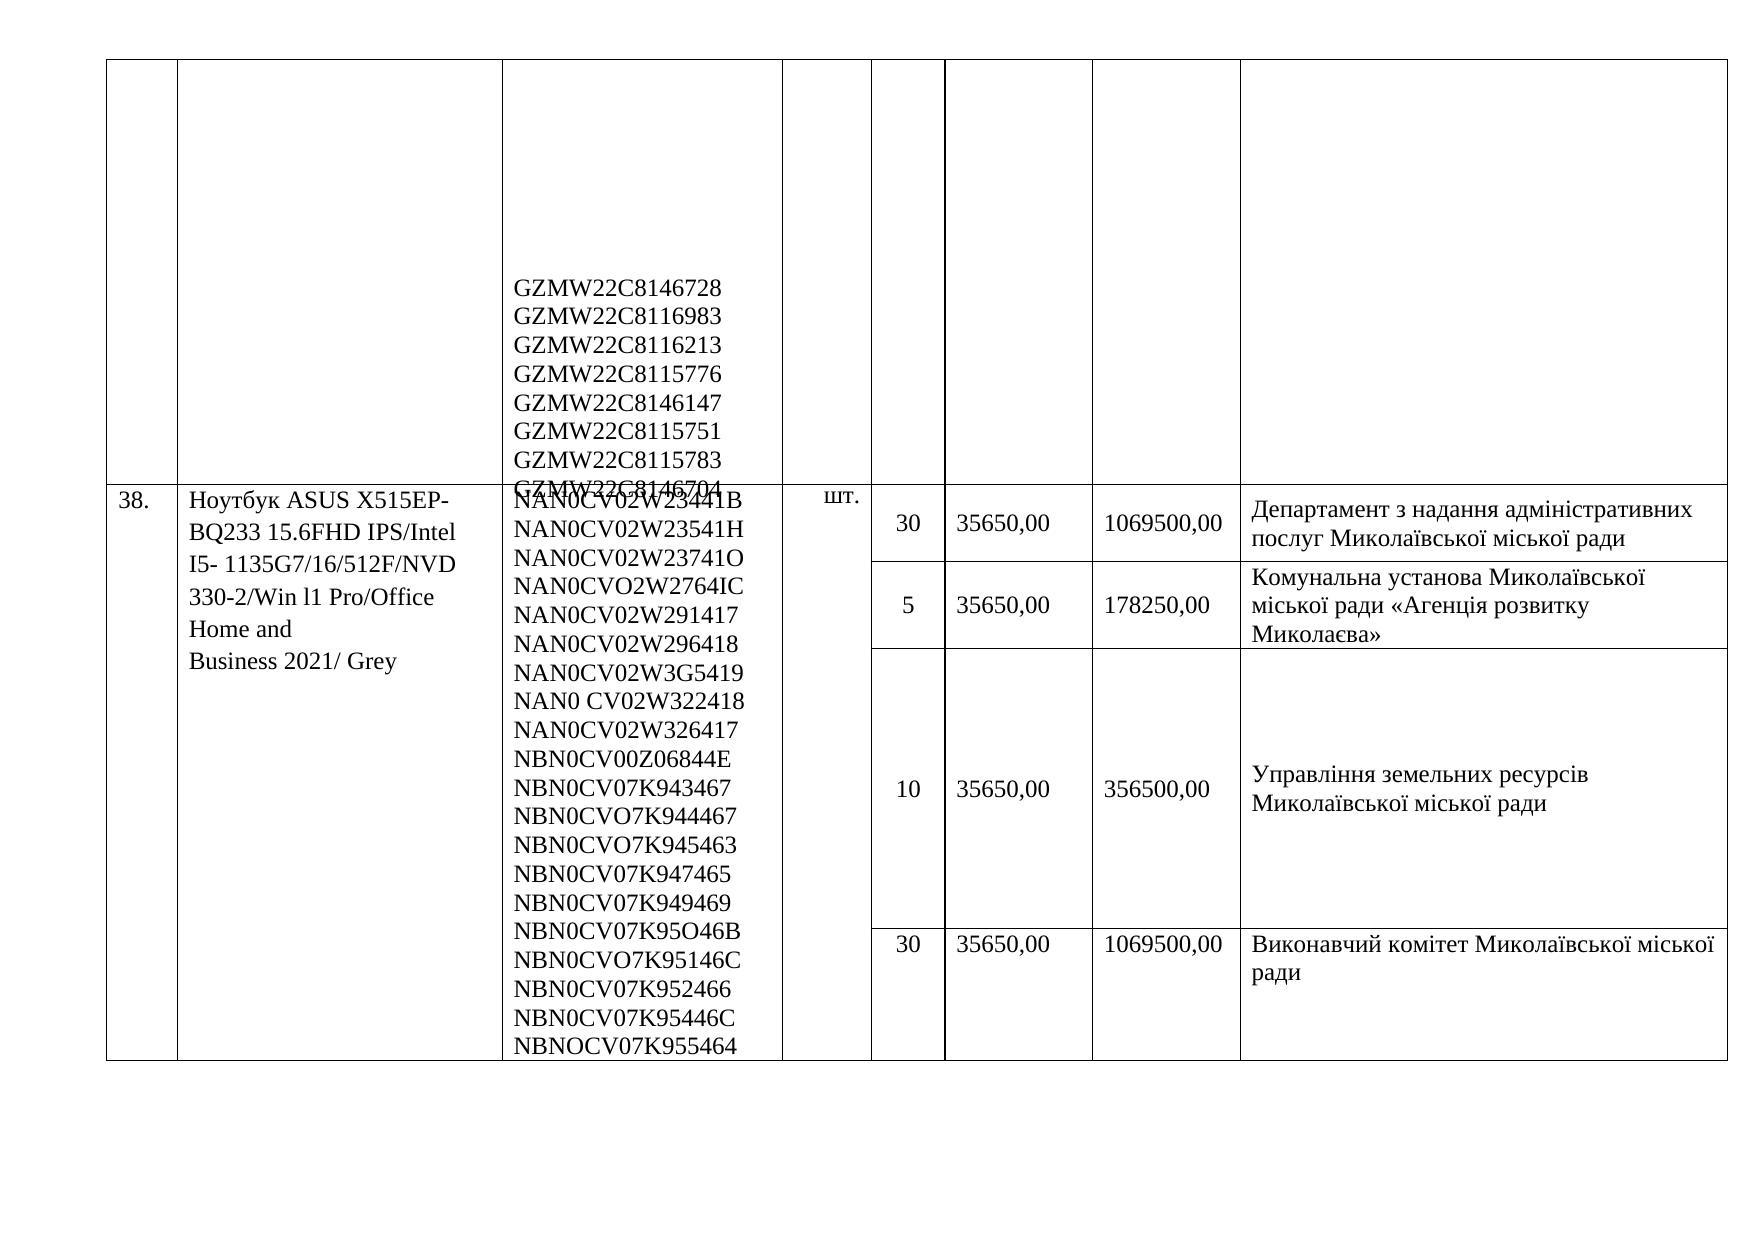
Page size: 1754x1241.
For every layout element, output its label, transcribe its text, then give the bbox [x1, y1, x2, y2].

table_cell 35650,00 [946, 485, 1092, 561]
table_cell [1241, 60, 1727, 484]
table_cell Ноутбук ASUS X515EP-BQ233 15.6FHD IPS/Intel І5- 1135G7/16/512F/NVD 330-2/Win l1 Pro/Office Home and Business 2021/ Grey [178, 485, 502, 1060]
table_cell 356500,00 [1093, 649, 1240, 928]
table_cell 178250,00 [1093, 562, 1240, 648]
table_cell [1093, 60, 1240, 484]
table_cell [946, 60, 1092, 484]
table_cell 38. [107, 485, 177, 1060]
table_cell 5 [872, 562, 944, 648]
table_cell 30 [872, 929, 944, 1060]
table_cell NAN0CV02W23441B NAN0CV02W23541H NAN0СV02W23741O NAN0CVO2W2764IC NAN0CV02W291417 NAN0CV02W296418 NAN0CV02W3G5419 NAN0 CV02W322418 NAN0CV02W326417 NBN0CV00Z06844E NBN0CV07K943467 NBN0CVO7K944467 NBN0CVO7K945463 NBN0CV07K947465 NBN0CV07K949469 NBN0CV07K95O46B NBN0CVO7K95146C NBN0CV07K952466 NBN0CV07K95446C NBNOCV07K955464 NBN0CVO7K956469 NBN0CVO7K957468 NBN0CVO7K958460 NBN0CV07K95946D NBN0CV07K96046B NBN0CV07K96146A NBN0CV07K962469 NBN0CV07K963467 NBN0CV07K964466 NBN0CV07K96546E NBN0CV07K96746B NBN0CV07K968460 NBN0CV07K970461 NBN0CV07K971468 NBN0CV07K97446A NBN0CV07K976466 NAN0CV02W22541B NAN0CV02W233413 NAN0CV02W23841F NAN0CV02W24041H NAN0CV02W244413 NAN0CV02W251413 NAN0CV02W25341B NAN0CV02W255418 NAN0CV02W256416 NAN0CV02W257416 NAN0CV02W26541E NAN0CV02W266414 NAN0CV02W268413 NAN0CV02W26941C NAN0CV02W271419 NAN0CV02W27241B NAN0CV02W277412 NAN0CV02W278418 NAN0CV02W287410 NAN0CV02W29541B NAN0CV02W306417 NAN0CV02W309413 NAN0CV02W31041B NAN0CV02W31241F NAN0CV02W315416 NAN0CV02W320416 NAN0CV02W32541B NAN0CV02W32841C NBN0CV054258453 NBN0CV07K94146E NBN0CV07K942463 NBN0CV07K946466 NBN0CV07K948460 NBN0CV07K95346C NBN0CV07K96646C NBN0CV07K96946G NBN0CV07K97246C NBN0CV07K97346C NBN0CV07K975465 [503, 485, 782, 1060]
table_cell [872, 60, 944, 484]
table_cell 30 [872, 485, 944, 561]
table_cell 35650,00 [946, 929, 1092, 1060]
table_cell 10 [872, 649, 944, 928]
table_cell Управління земельних ресурсів Миколаївської міської ради [1241, 649, 1727, 928]
table_cell 35650,00 [946, 562, 1092, 648]
table_cell Комунальна установа Миколаївської міської ради «Агенція розвитку Миколаєва» [1241, 562, 1727, 648]
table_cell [1241, 929, 1727, 1060]
table_cell Департамент з надання адміністративних послуг Миколаївської міської ради [1241, 485, 1727, 561]
table_cell шт. [783, 485, 871, 1060]
table_cell 1069500,00 [1093, 485, 1240, 561]
table_cell 35650,00 [946, 649, 1092, 928]
table_cell 1069500,00 [1093, 929, 1240, 1060]
